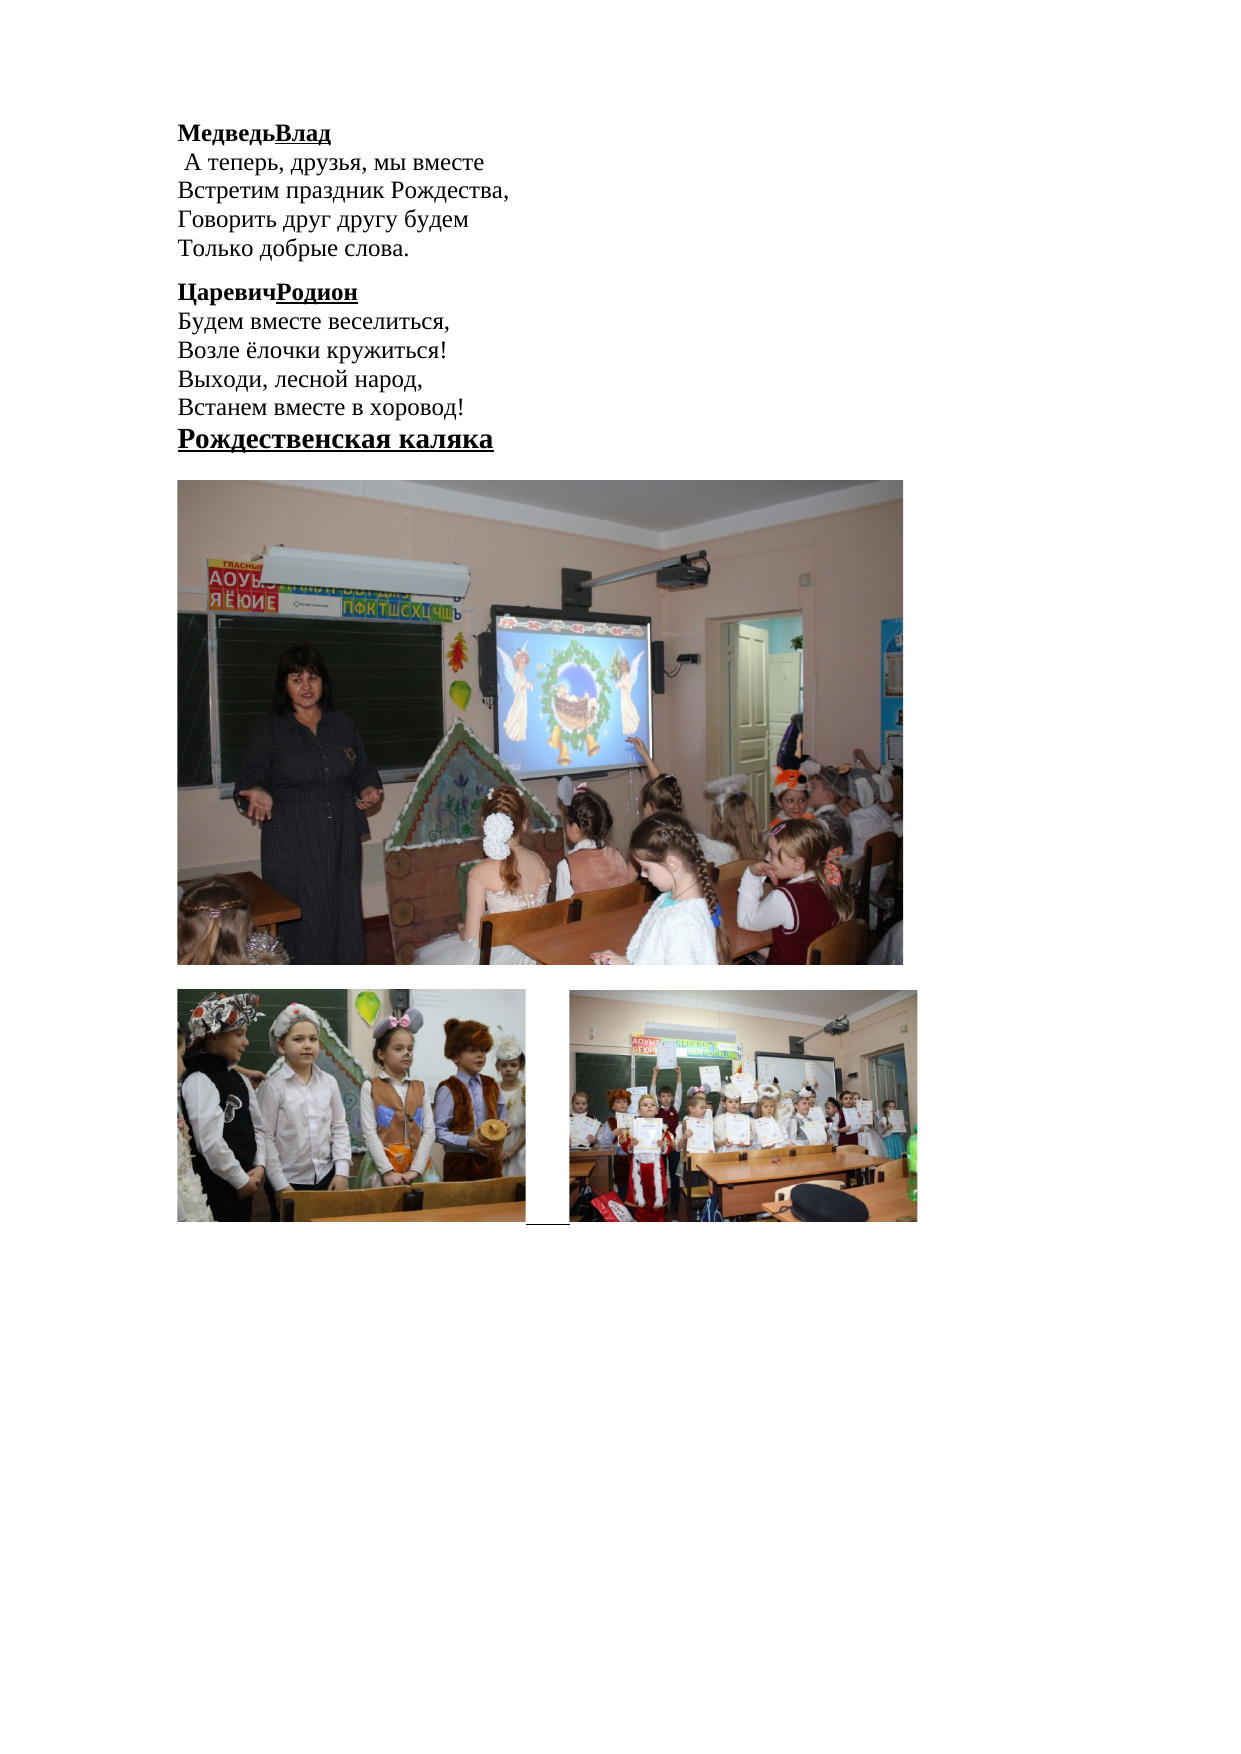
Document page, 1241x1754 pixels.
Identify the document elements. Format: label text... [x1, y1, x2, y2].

text Встретим праздник Рождества, Говорить друг другу будем [177, 176, 1152, 233]
text ЦаревичРодион [177, 277, 1152, 306]
text А теперь, друзья, мы вместе [177, 147, 1152, 176]
text Рождественская каляка [177, 421, 1152, 455]
text Будем вместе веселиться, Возле ёлочки кружиться! Выходи, лесной народ, Встанем вместе в хоровод! [177, 306, 1152, 421]
text МедведьВлад [177, 118, 1152, 147]
picture [177, 989, 526, 1222]
picture [569, 990, 918, 1222]
picture [177, 480, 904, 965]
text Только добрые слова. [177, 233, 1152, 262]
